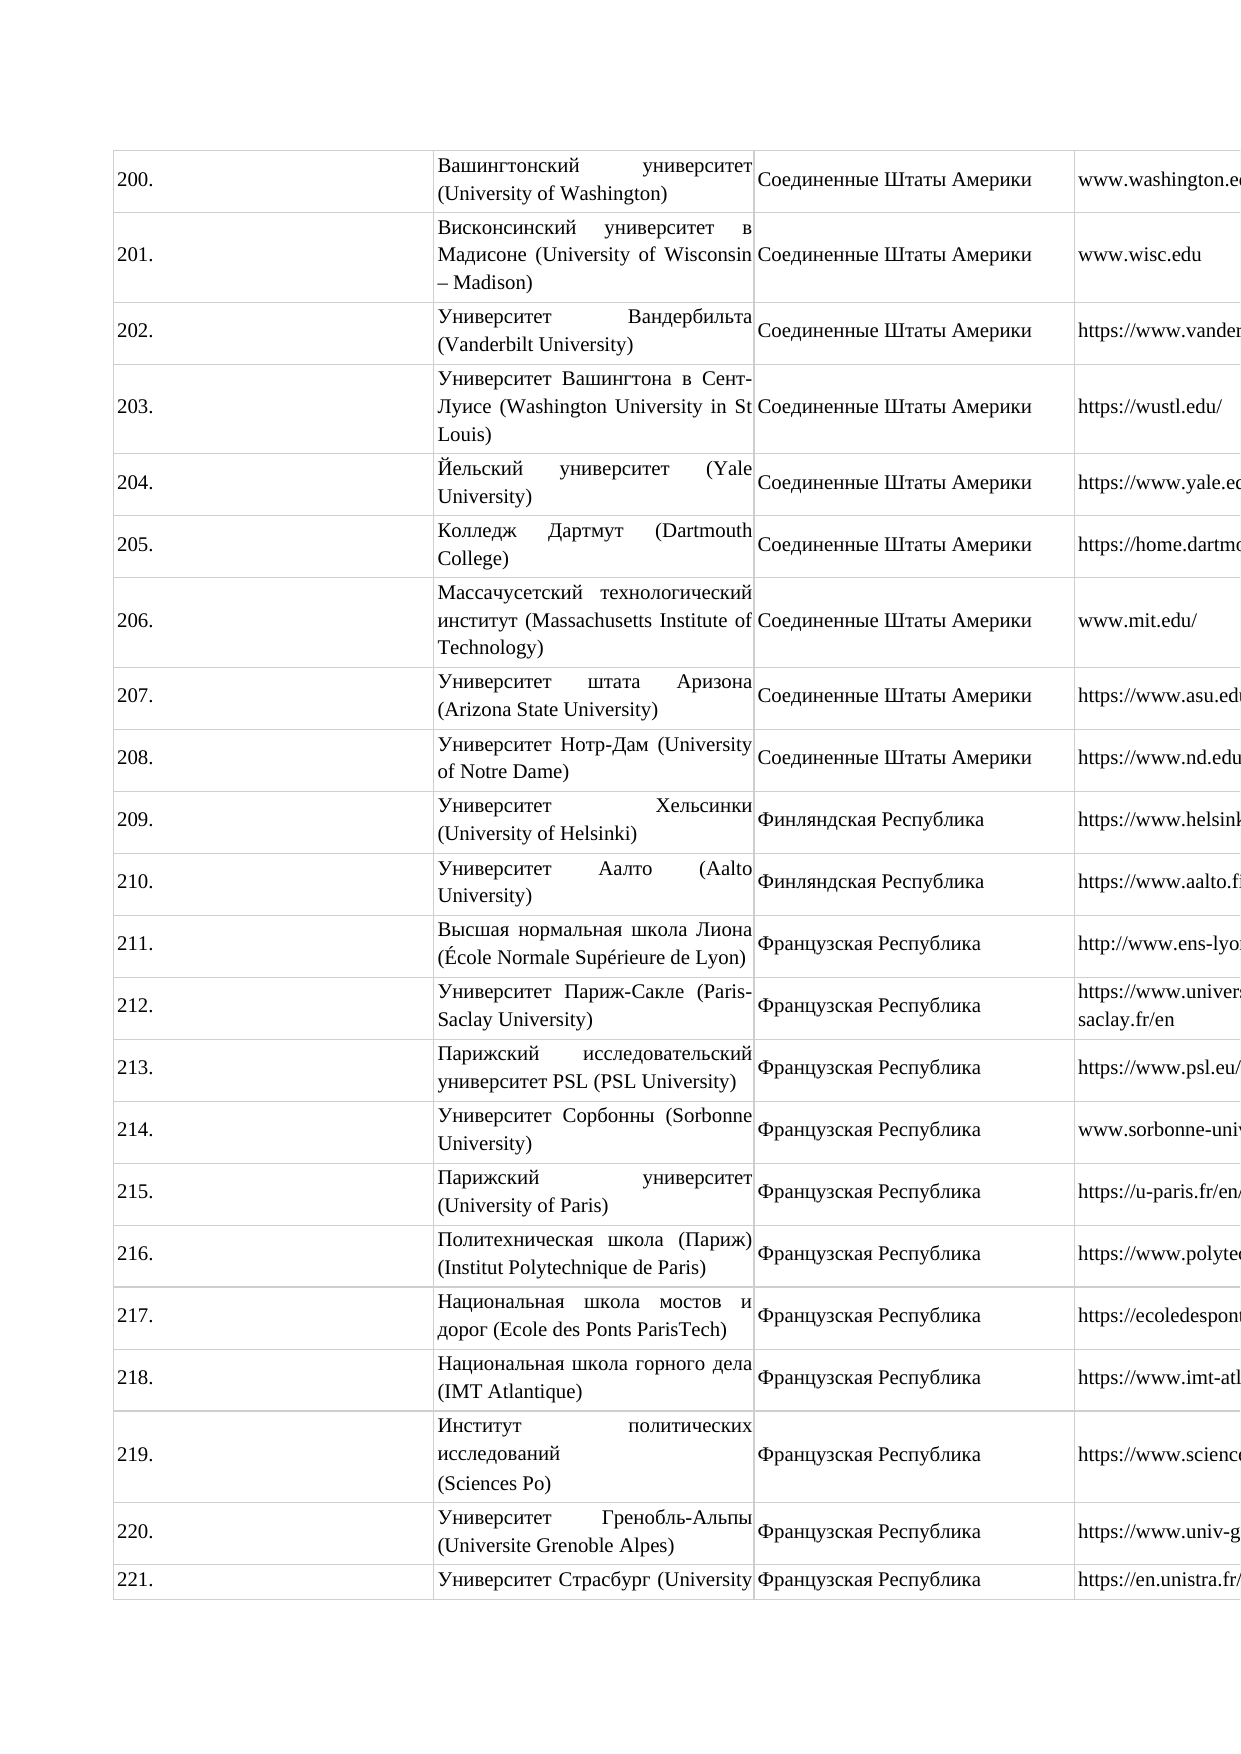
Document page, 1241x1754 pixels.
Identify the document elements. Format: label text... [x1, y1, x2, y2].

table_cell 218. [114, 1350, 433, 1410]
table_cell https://www.nd.edu/ [1075, 730, 1240, 791]
table_cell Французская Республика [755, 1350, 1074, 1410]
table_cell Соединенные Штаты Америки [755, 454, 1074, 515]
table_cell 213. [114, 1040, 433, 1101]
table_cell Университет Хельсинки (University of Helsinki) [434, 792, 753, 853]
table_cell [1075, 1565, 1240, 1598]
table_cell Соединенные Штаты Америки [755, 668, 1074, 729]
table_cell https://www.univ-grenoble-alpes.fr/ [1075, 1503, 1240, 1564]
table_cell www.mit.edu/ [1075, 578, 1240, 667]
table_cell https://www.universite-paris-saclay.fr/en [1075, 978, 1240, 1038]
table_cell Французская Республика [755, 1288, 1074, 1348]
table_cell Французская Республика [755, 978, 1074, 1038]
table_cell Парижский исследовательский университет PSL (PSL University) [434, 1040, 753, 1101]
table_cell 209. [114, 792, 433, 853]
table_cell Соединенные Штаты Америки [755, 213, 1074, 302]
table_cell 211. [114, 916, 433, 977]
table_cell 210. [114, 854, 433, 914]
table_cell http://www.ens-lyon.fr/ [1075, 916, 1240, 977]
table_cell Французская Республика [755, 1102, 1074, 1162]
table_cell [755, 1565, 1074, 1598]
table_cell Университет Вашингтона в Сент-Луисе (Washington University in St Louis) [434, 365, 753, 453]
table_cell 212. [114, 978, 433, 1038]
table_cell https://www.aalto.fi/en [1075, 854, 1240, 914]
table_cell Высшая нормальная школа Лиона (École Normale Supérieure de Lyon) [434, 916, 753, 977]
table_cell 217. [114, 1288, 433, 1348]
table_cell Университет штата Аризона (Arizona State University) [434, 668, 753, 729]
table_cell https://www.sciencespo.fr/en/ [1075, 1412, 1240, 1502]
table_cell 207. [114, 668, 433, 729]
table_cell Французская Республика [755, 916, 1074, 977]
table_cell Университет Аалто (Aalto University) [434, 854, 753, 914]
table_cell Университет Вандербильта (Vanderbilt University) [434, 303, 753, 363]
table_cell https://wustl.edu/ [1075, 365, 1240, 453]
table_cell 203. [114, 365, 433, 453]
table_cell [434, 1565, 753, 1598]
table_cell www.wisc.edu [1075, 213, 1240, 302]
table_cell 205. [114, 516, 433, 577]
table_cell Французская Республика [755, 1412, 1074, 1502]
table_cell https://www.vanderbilt.edu/ [1075, 303, 1240, 363]
table_cell Соединенные Штаты Америки [755, 365, 1074, 453]
table_cell https://home.dartmouth.edu/ [1075, 516, 1240, 577]
table_cell 200. [114, 151, 433, 212]
table_cell 215. [114, 1164, 433, 1224]
table_cell Университет Нотр-Дам (University of Notre Dame) [434, 730, 753, 791]
table_cell Колледж Дартмут (Dartmouth College) [434, 516, 753, 577]
table_cell Массачусетский технологический институт (Massachusetts Institute of Technology) [434, 578, 753, 667]
table_cell https://www.yale.edu/ [1075, 454, 1240, 515]
table_cell 202. [114, 303, 433, 363]
table_cell https://www.polytechnique.edu/ [1075, 1226, 1240, 1286]
table_cell Политехническая школа (Париж) (Institut Polytechnique de Paris) [434, 1226, 753, 1286]
table_cell Французская Республика [755, 1040, 1074, 1101]
table_cell Вашингтонский университет (University of Washington) [434, 151, 753, 212]
table_cell https://ecoledesponts.fr/ [1075, 1288, 1240, 1348]
table_cell Соединенные Штаты Америки [755, 303, 1074, 363]
table_cell Институт политических исследований (Sciences Po) [434, 1412, 753, 1502]
table_cell 221. [114, 1565, 433, 1598]
table_cell 204. [114, 454, 433, 515]
table_cell 201. [114, 213, 433, 302]
table_cell Соединенные Штаты Америки [755, 516, 1074, 577]
table_cell Финляндская Республика [755, 854, 1074, 914]
table_cell Финляндская Республика [755, 792, 1074, 853]
table_cell 216. [114, 1226, 433, 1286]
table_cell 219. [114, 1412, 433, 1502]
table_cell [755, 151, 1074, 212]
table_cell Университет Сорбонны (Sorbonne University) [434, 1102, 753, 1162]
table_cell Национальная школа горного дела (IMT Atlantique) [434, 1350, 753, 1410]
table_cell https://www.imt-atlantique.fr/en [1075, 1350, 1240, 1410]
table_cell https://www.asu.edu/ [1075, 668, 1240, 729]
table_cell 220. [114, 1503, 433, 1564]
table_cell Йельский университет (Yale University) [434, 454, 753, 515]
table_cell Французская Республика [755, 1226, 1074, 1286]
table_cell Университет Гренобль-Альпы (Universite Grenoble Alpes) [434, 1503, 753, 1564]
table_cell 206. [114, 578, 433, 667]
table_cell www.sorbonne-universite.fr/en [1075, 1102, 1240, 1162]
table_cell Французская Республика [755, 1503, 1074, 1564]
table_cell Соединенные Штаты Америки [755, 730, 1074, 791]
table_cell Национальная школа мостов и дорог (Ecole des Ponts ParisTech) [434, 1288, 753, 1348]
table_cell https://www.helsinki.fi/en [1075, 792, 1240, 853]
table_cell 208. [114, 730, 433, 791]
table_cell Французская Республика [755, 1164, 1074, 1224]
table_cell https://www.psl.eu/en [1075, 1040, 1240, 1101]
table_cell https://u-paris.fr/en/ [1075, 1164, 1240, 1224]
table_cell Университет Париж-Сакле (Paris-Saclay University) [434, 978, 753, 1038]
table_cell Соединенные Штаты Америки [755, 578, 1074, 667]
table_cell 214. [114, 1102, 433, 1162]
table_cell www.washington.edu [1075, 151, 1240, 212]
table_cell Висконсинский университет в Мадисоне (University of Wisconsin – Madison) [434, 213, 753, 302]
table_cell Парижский университет (University of Paris) [434, 1164, 753, 1224]
